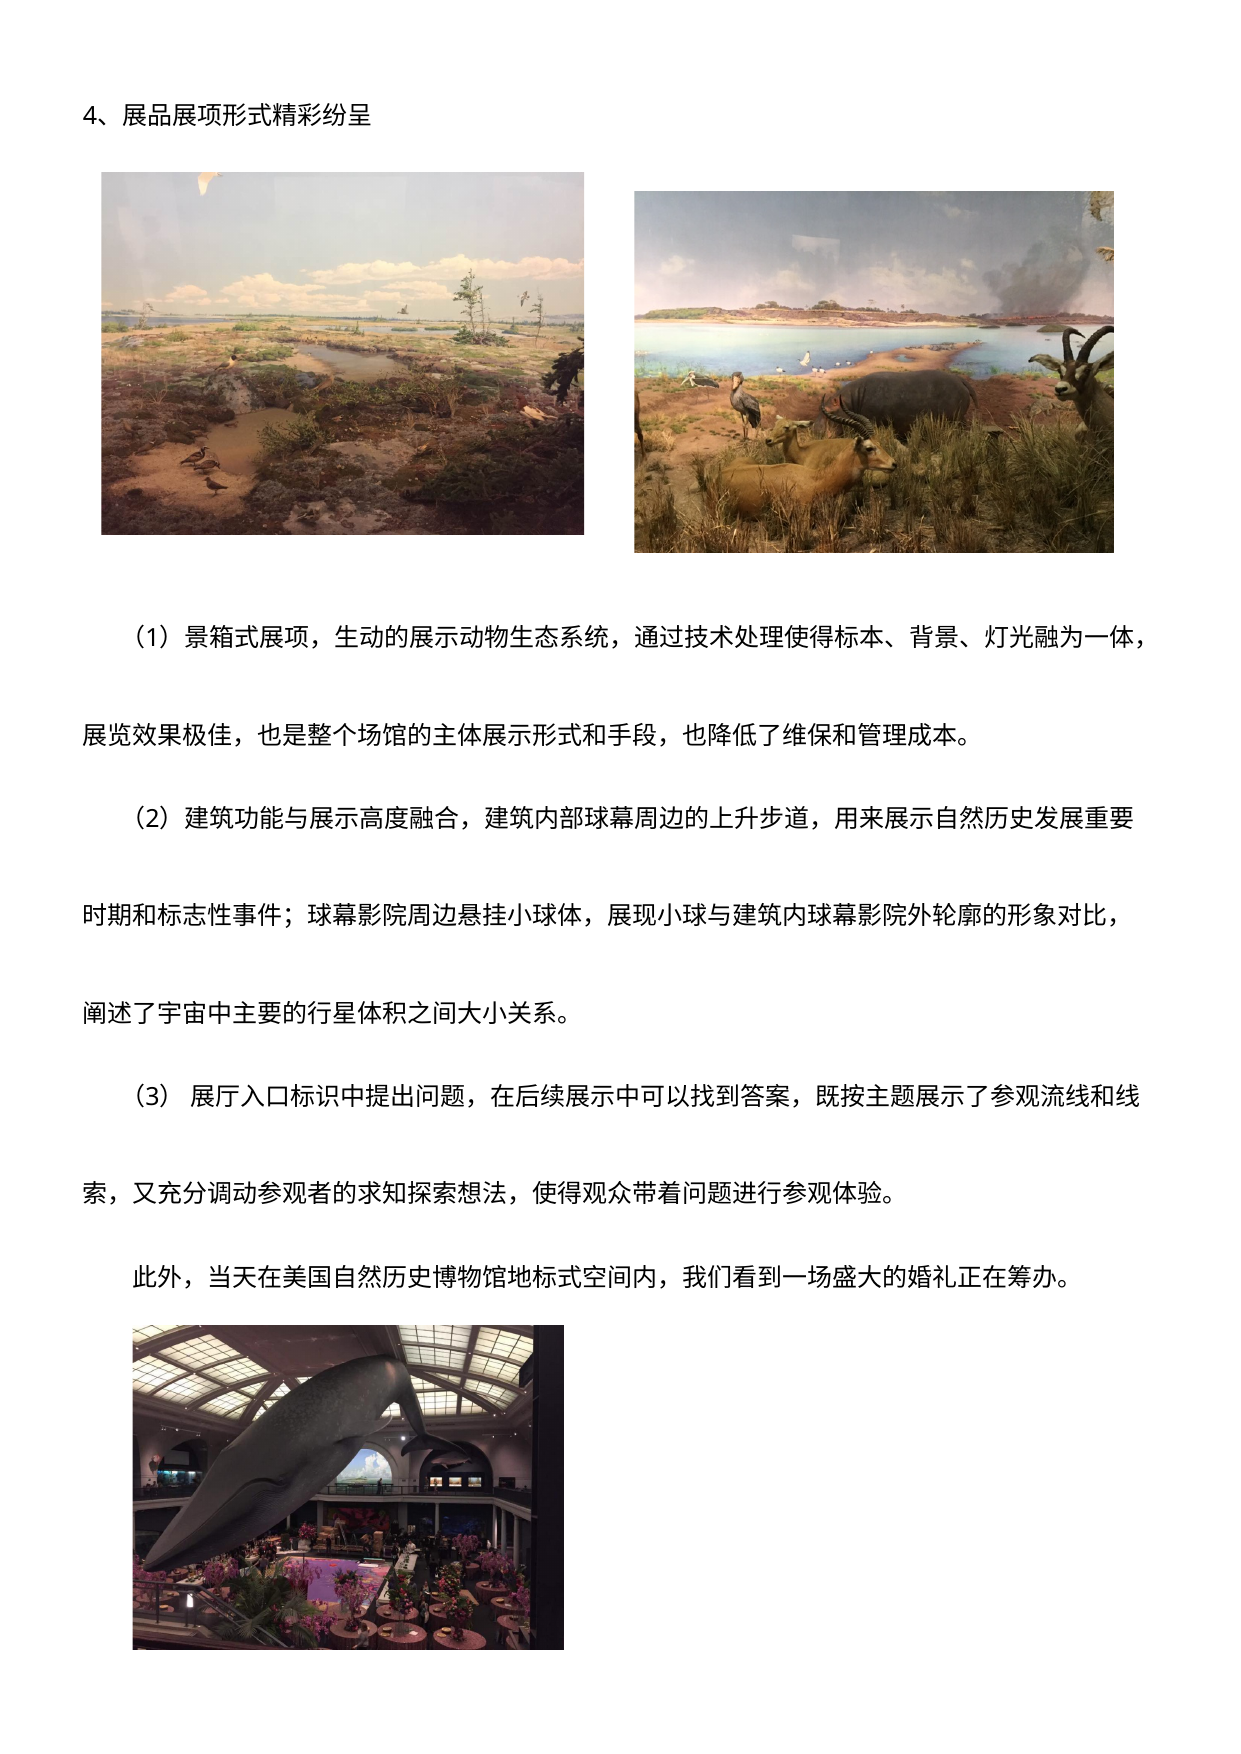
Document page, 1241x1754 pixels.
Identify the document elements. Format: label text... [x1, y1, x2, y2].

text 此外，当天在美国自然历史博物馆地标式空间内，我们看到一场盛大的婚礼正在筹办。 [83, 1243, 1157, 1308]
text （3） 展厅入口标识中提出问题，在后续展示中可以找到答案，既按主题展示了参观流线和线索，又充分调动参观者的求知探索想法，使得观众带着问题进行参观体验。 [83, 1062, 1157, 1224]
picture [634, 191, 1114, 553]
list 4、展品展项形式精彩纷呈 [83, 81, 1157, 146]
picture [101, 172, 585, 535]
text （2）建筑功能与展示高度融合，建筑内部球幕周边的上升步道，用来展示自然历史发展重要时期和标志性事件；球幕影院周边悬挂小球体，展现小球与建筑内球幕影院外轮廓的形象对比，阐述了宇宙中主要的行星体积之间大小关系。 [83, 784, 1157, 1044]
picture [132, 1325, 564, 1650]
